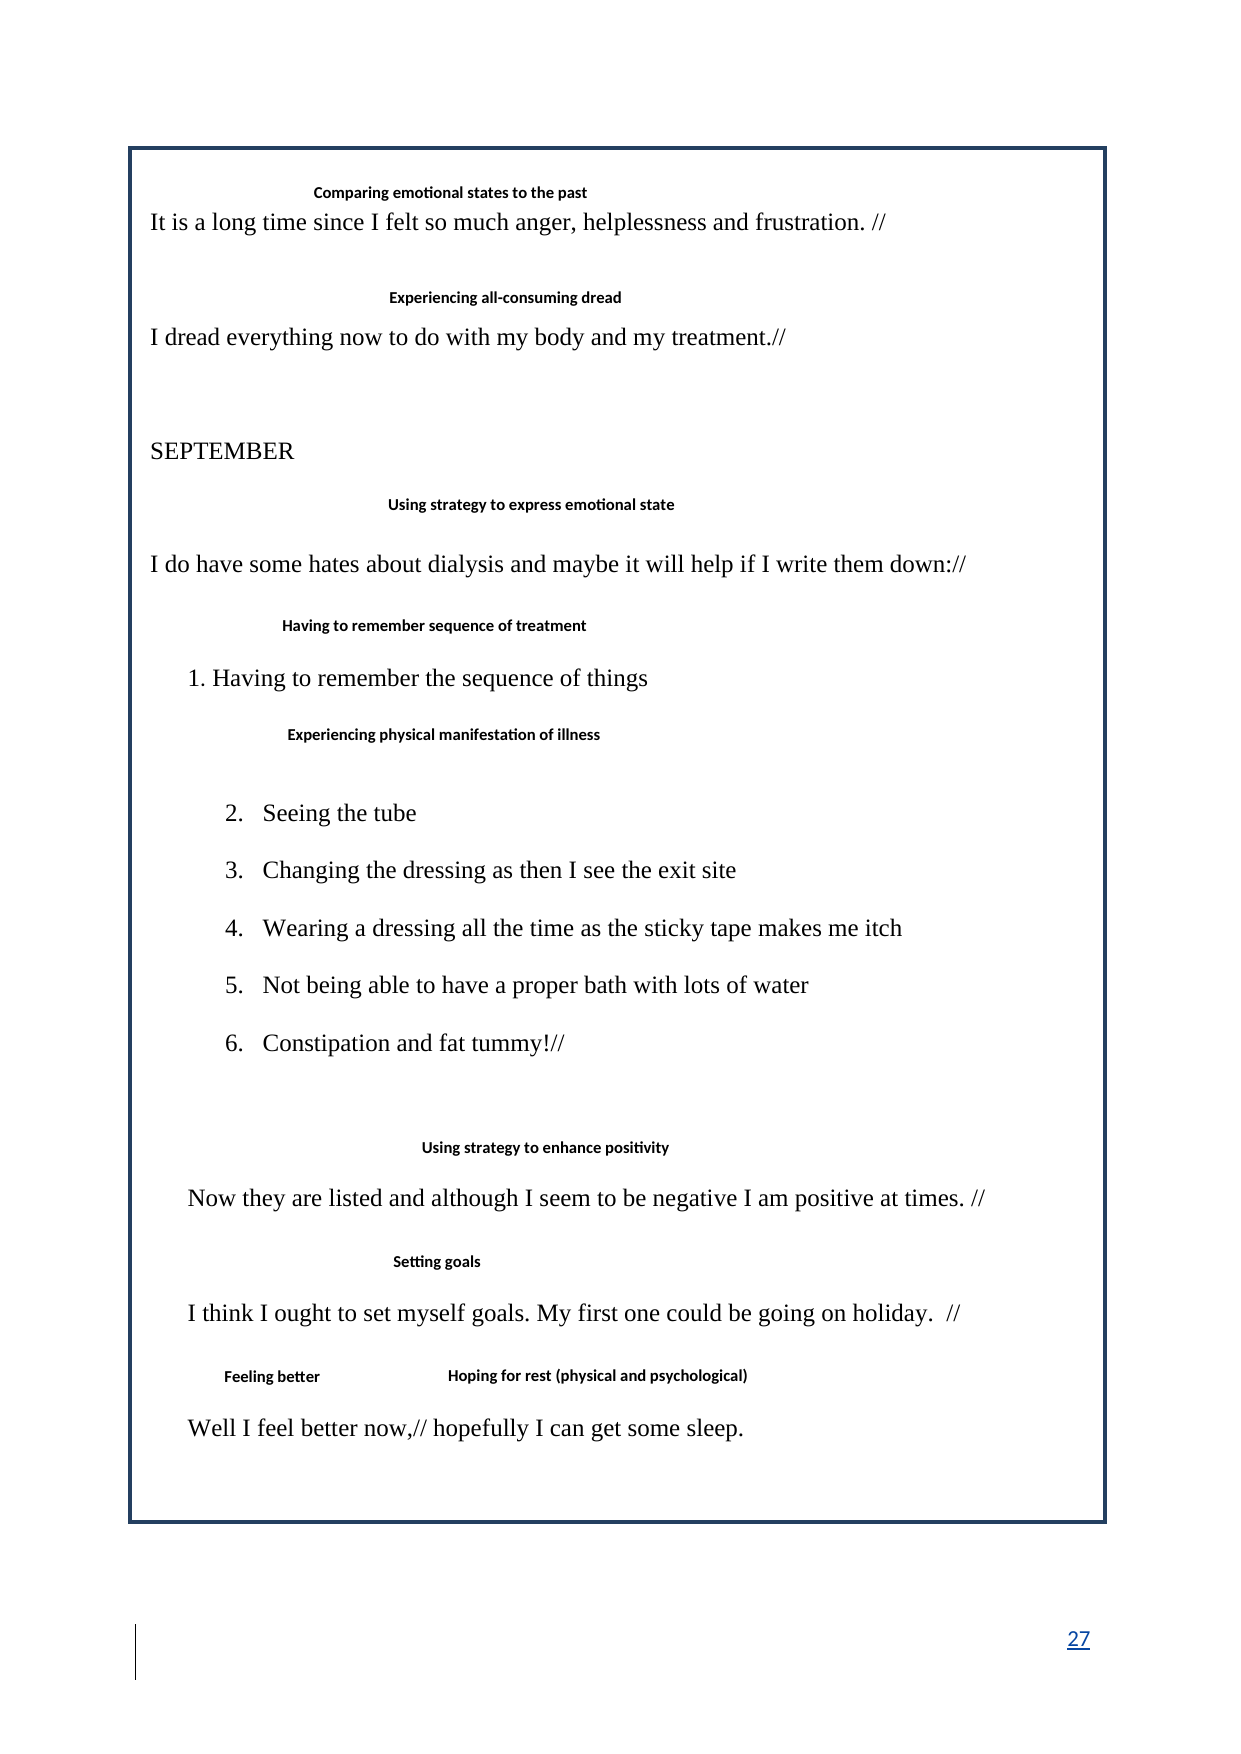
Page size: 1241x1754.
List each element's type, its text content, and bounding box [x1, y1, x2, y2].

list Not being able to have a proper bath with lots of water [225, 971, 1090, 999]
text SEPTEMBER [150, 436, 1090, 465]
text I dread everything now to do with my body and my treatment.// [150, 322, 1090, 351]
text Well I feel better now,// hopefully I can get some sleep. [187, 1413, 1090, 1442]
list Changing the dressing as then I see the exit site [225, 856, 1090, 884]
list Wearing a dressing all the time as the sticky tape makes me itch [225, 913, 1090, 942]
text I do have some hates about dialysis and maybe it will help if I write them down:// [150, 549, 1090, 578]
text 1. Having to remember the sequence of things [187, 663, 1090, 692]
text Now they are listed and although I seem to be negative I am positive at times. // [187, 1183, 1090, 1212]
list Constipation and fat tummy!// [225, 1028, 1090, 1057]
list Seeing the tube [225, 798, 1090, 827]
text It is a long time since I felt so much anger, helplessness and frustration. // [150, 207, 1090, 236]
text I think I ought to set myself goals. My first one could be going on holiday. // [187, 1298, 1090, 1327]
